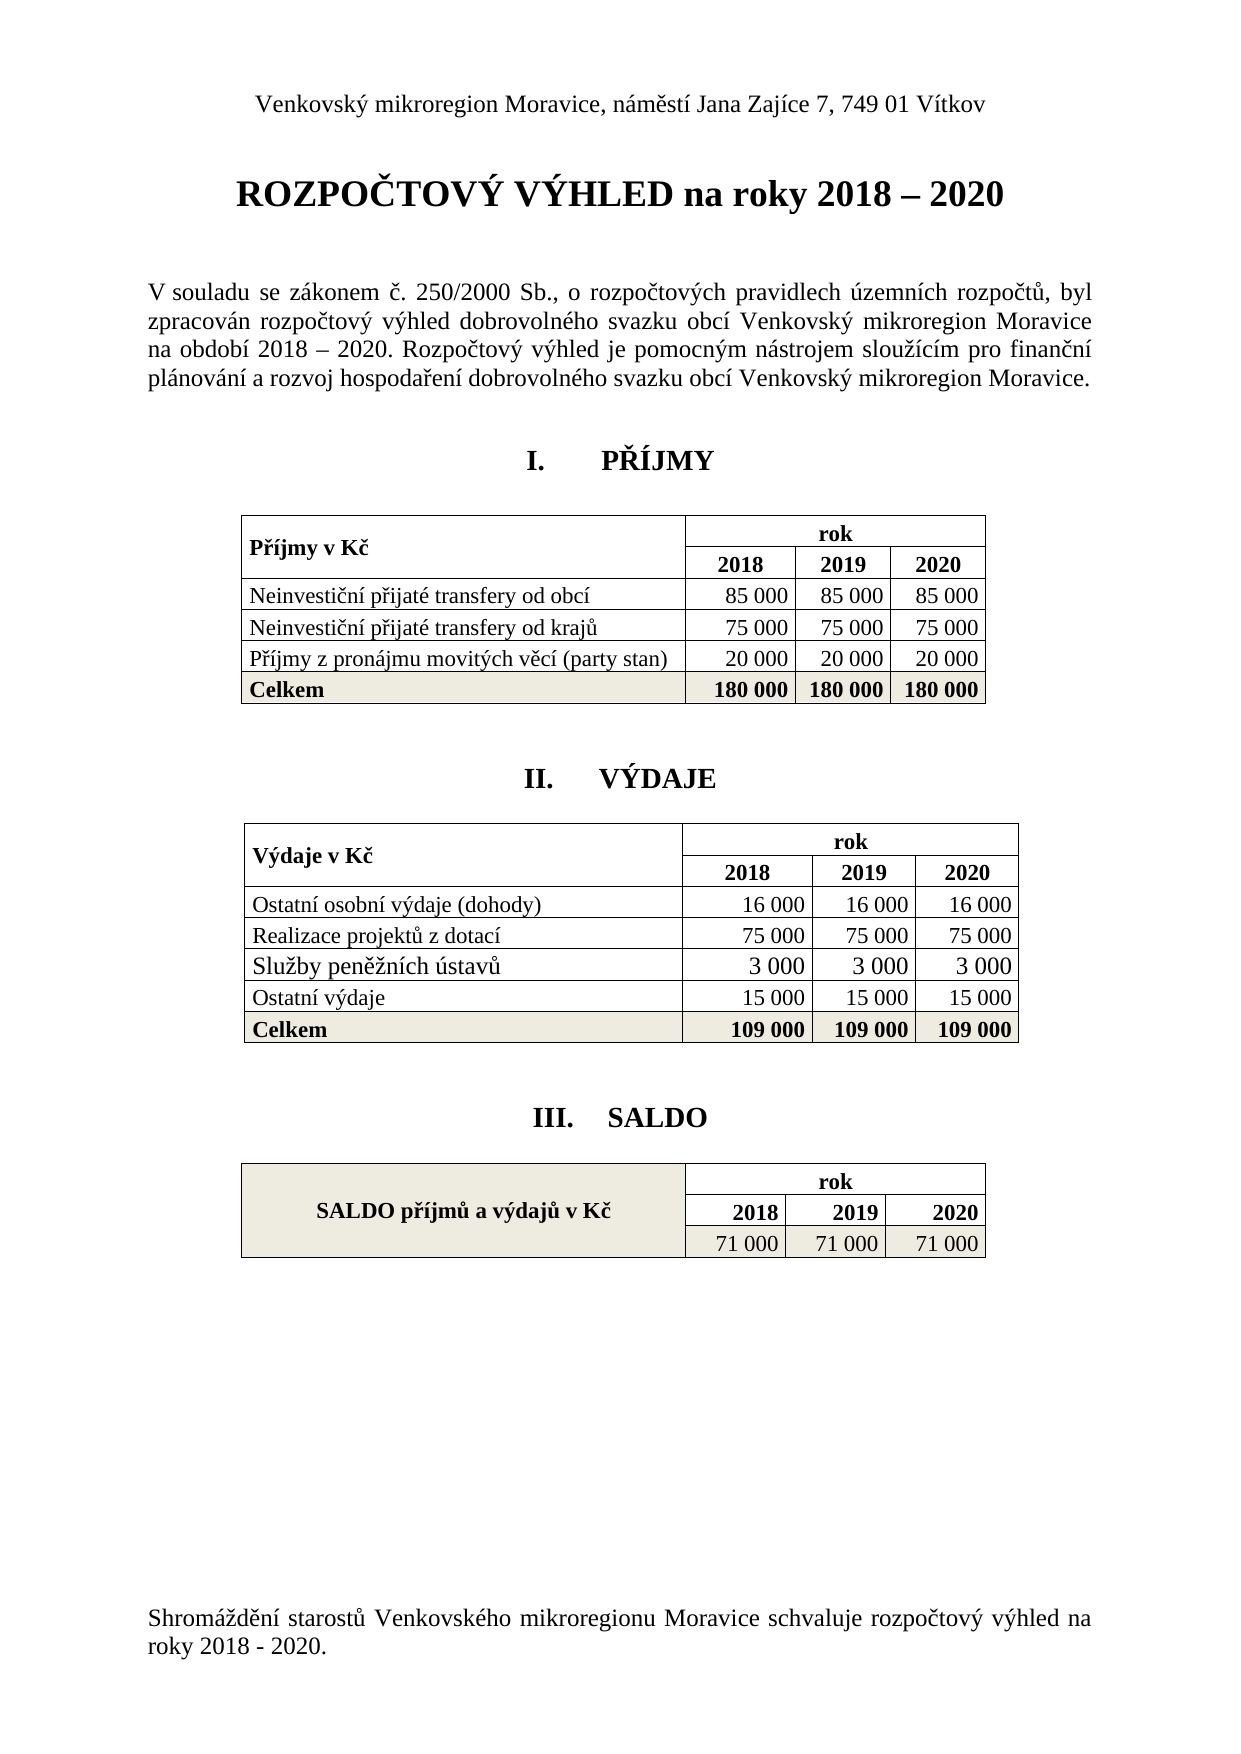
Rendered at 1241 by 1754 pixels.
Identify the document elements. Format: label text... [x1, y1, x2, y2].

table_cell 2019 [786, 1195, 885, 1225]
text ROZPOČTOVÝ VÝHLED na roky 2018 – 2020 [148, 171, 1092, 214]
table_cell 2020 [886, 1195, 985, 1225]
table_cell 75 000 [916, 918, 1018, 948]
table_cell Neinvestiční přijaté transfery od obcí [242, 579, 685, 609]
table_cell 71 000 [686, 1226, 785, 1257]
table_cell Ostatní osobní výdaje (dohody) [245, 887, 682, 917]
table_cell 2018 [686, 547, 795, 577]
table_cell Služby peněžních ústavů [245, 949, 682, 979]
text Shromáždění starostů Venkovského mikroregionu Moravice schvaluje rozpočtový výhled na roky 2018 - 2020. [148, 1603, 1092, 1660]
table_header Příjmy v Kč [242, 516, 685, 577]
table_cell 109 000 [916, 1012, 1018, 1042]
table_cell 15 000 [916, 981, 1018, 1011]
table_header Výdaje v Kč [245, 824, 682, 886]
table_cell 3 000 [683, 949, 812, 979]
table_cell 3 000 [916, 949, 1018, 979]
table_cell 71 000 [786, 1226, 885, 1257]
table_cell 2019 [796, 547, 890, 577]
table_cell 16 000 [813, 887, 915, 917]
table_cell 180 000 [686, 672, 795, 702]
table_cell 20 000 [686, 641, 795, 671]
table_cell Příjmy z pronájmu movitých věcí (party stan) [242, 641, 685, 671]
text Venkovský mikroregion Moravice, náměstí Jana Zajíce 7, 749 01 Vítkov [148, 89, 1092, 117]
table_cell 15 000 [683, 981, 812, 1011]
table_cell 75 000 [683, 918, 812, 948]
list VÝDAJE [148, 761, 1092, 794]
table_cell 2018 [686, 1195, 785, 1225]
table_cell 75 000 [796, 610, 890, 640]
table_cell Celkem [245, 1012, 682, 1042]
table_cell 85 000 [686, 579, 795, 609]
table_cell Realizace projektů z dotací [245, 918, 682, 948]
table_cell 109 000 [683, 1012, 812, 1042]
table_cell 15 000 [813, 981, 915, 1011]
text V souladu se zákonem č. 250/2000 Sb., o rozpočtových pravidlech územních rozpočtů, byl zpracován rozpočtový výhled dobrovolného svazku obcí Venkovský mikroregion Moravice na období 2018 – 2020. Rozpočtový výhled je pomocným nástrojem sloužícím pro finanční plánování a rozvoj hospodaření dobrovolného svazku obcí Venkovský mikroregion Moravice. [148, 277, 1092, 392]
table_header rok [686, 1164, 985, 1194]
table_cell 75 000 [686, 610, 795, 640]
table_cell 2020 [891, 547, 985, 577]
list PŘÍJMY [148, 443, 1092, 477]
table_cell Celkem [242, 672, 685, 702]
table_cell Neinvestiční přijaté transfery od krajů [242, 610, 685, 640]
table_header rok [686, 516, 985, 546]
table_cell 20 000 [891, 641, 985, 671]
table_cell 180 000 [796, 672, 890, 702]
table_cell 2018 [683, 856, 812, 886]
table_cell Ostatní výdaje [245, 981, 682, 1011]
table_cell 16 000 [916, 887, 1018, 917]
table_cell 75 000 [813, 918, 915, 948]
list SALDO [148, 1101, 1092, 1134]
table_cell 85 000 [891, 579, 985, 609]
table_cell 75 000 [891, 610, 985, 640]
table_cell 2020 [916, 856, 1018, 886]
table_cell 16 000 [683, 887, 812, 917]
table_cell 3 000 [813, 949, 915, 979]
table_header SALDO příjmů a výdajů v Kč [242, 1164, 685, 1257]
table_cell 85 000 [796, 579, 890, 609]
table_cell 20 000 [796, 641, 890, 671]
table_cell 2019 [813, 856, 915, 886]
table_cell 180 000 [891, 672, 985, 702]
table_header rok [683, 824, 1018, 854]
table_cell 109 000 [813, 1012, 915, 1042]
table_cell 71 000 [886, 1226, 985, 1257]
